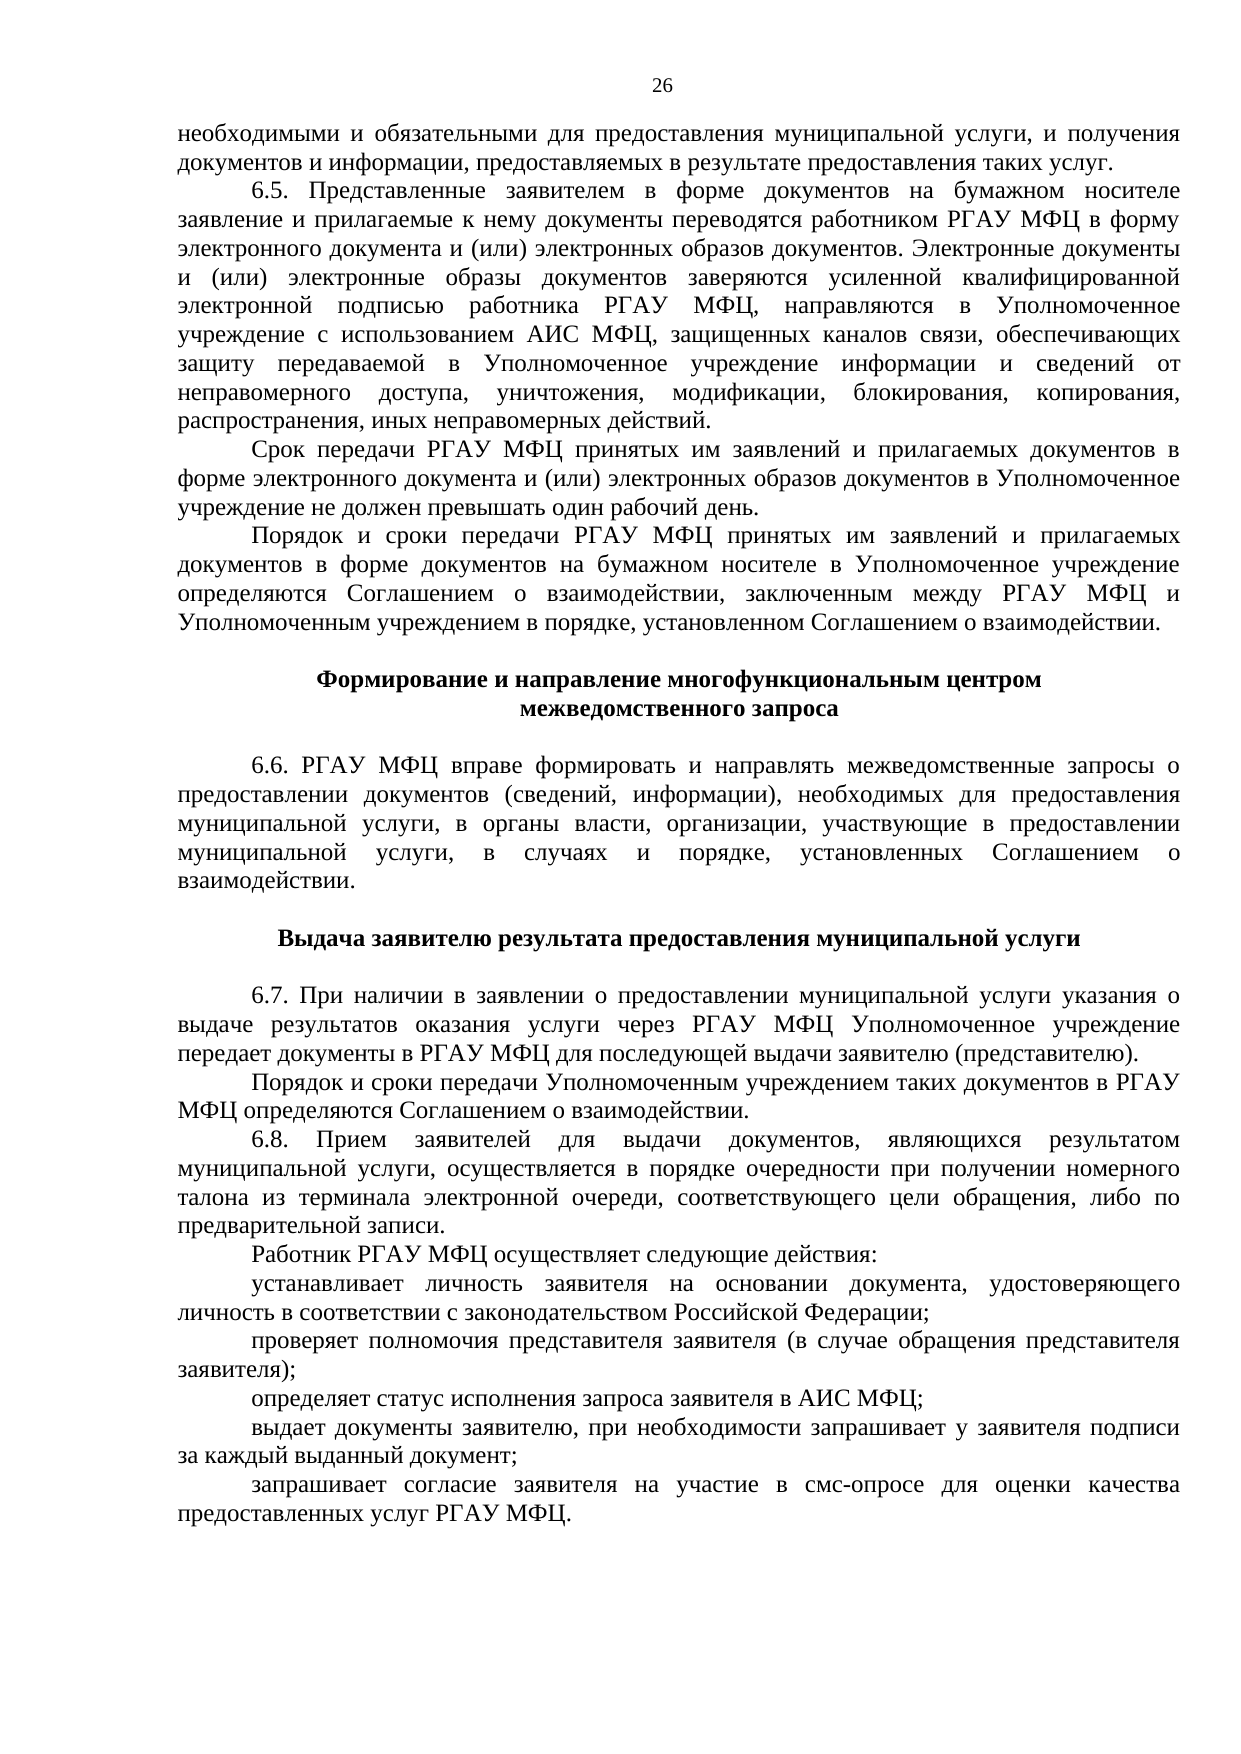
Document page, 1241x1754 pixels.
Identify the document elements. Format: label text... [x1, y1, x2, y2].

text 6.5. Представленные заявителем в форме документов на бумажном носителе заявление и прилагаемые к нему документы переводятся работником РГАУ МФЦ в форму электронного документа и (или) электронных образов документов. Электронные документы и (или) электронные образы документов заверяются усиленной квалифицированной электронной подписью работника РГАУ МФЦ, направляются в Уполномоченное учреждение с использованием АИС МФЦ, защищенных каналов связи, обеспечивающих защиту передаваемой в Уполномоченное учреждение информации и сведений от неправомерного доступа, уничтожения, модификации, блокирования, копирования, распространения, иных неправомерных действий. [177, 176, 1181, 434]
text запрашивает согласие заявителя на участие в смс-опросе для оценки качества предоставленных услуг РГАУ МФЦ. [177, 1469, 1181, 1527]
text Срок передачи РГАУ МФЦ принятых им заявлений и прилагаемых документов в форме электронного документа и (или) электронных образов документов в Уполномоченное учреждение не должен превышать один рабочий день. [177, 434, 1181, 521]
text Работник РГАУ МФЦ осуществляет следующие действия: [177, 1239, 1181, 1268]
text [177, 118, 1181, 176]
text проверяет полномочия представителя заявителя (в случае обращения представителя заявителя); [177, 1326, 1181, 1383]
text 6.7. При наличии в заявлении о предоставлении муниципальной услуги указания о выдаче результатов оказания услуги через РГАУ МФЦ Уполномоченное учреждение передает документы в РГАУ МФЦ для последующей выдачи заявителю (представителю). [177, 981, 1181, 1067]
text Выдача заявителю результата предоставления муниципальной услуги [177, 923, 1181, 952]
text Формирование и направление многофункциональным центром [177, 664, 1181, 693]
text Порядок и сроки передачи Уполномоченным учреждением таких документов в РГАУ МФЦ определяются Соглашением о взаимодействии. [177, 1067, 1181, 1124]
text определяет статус исполнения запроса заявителя в АИС МФЦ; [177, 1383, 1181, 1412]
text 6.8. Прием заявителей для выдачи документов, являющихся результатом муниципальной услуги, осуществляется в порядке очередности при получении номерного талона из терминала электронной очереди, соответствующего цели обращения, либо по предварительной записи. [177, 1124, 1181, 1239]
text межведомственного запроса [177, 693, 1181, 722]
text устанавливает личность заявителя на основании документа, удостоверяющего личность в соответствии с законодательством Российской Федерации; [177, 1268, 1181, 1326]
text Порядок и сроки передачи РГАУ МФЦ принятых им заявлений и прилагаемых документов в форме документов на бумажном носителе в Уполномоченное учреждение определяются Соглашением о взаимодействии, заключенным между РГАУ МФЦ и Уполномоченным учреждением в порядке, установленном Соглашением о взаимодействии. [177, 521, 1181, 636]
text выдает документы заявителю, при необходимости запрашивает у заявителя подписи за каждый выданный документ; [177, 1412, 1181, 1469]
text 6.6. РГАУ МФЦ вправе формировать и направлять межведомственные запросы о предоставлении документов (сведений, информации), необходимых для предоставления муниципальной услуги, в органы власти, организации, участвующие в предоставлении муниципальной услуги, в случаях и порядке, установленных Соглашением о взаимодействии. [177, 751, 1181, 894]
